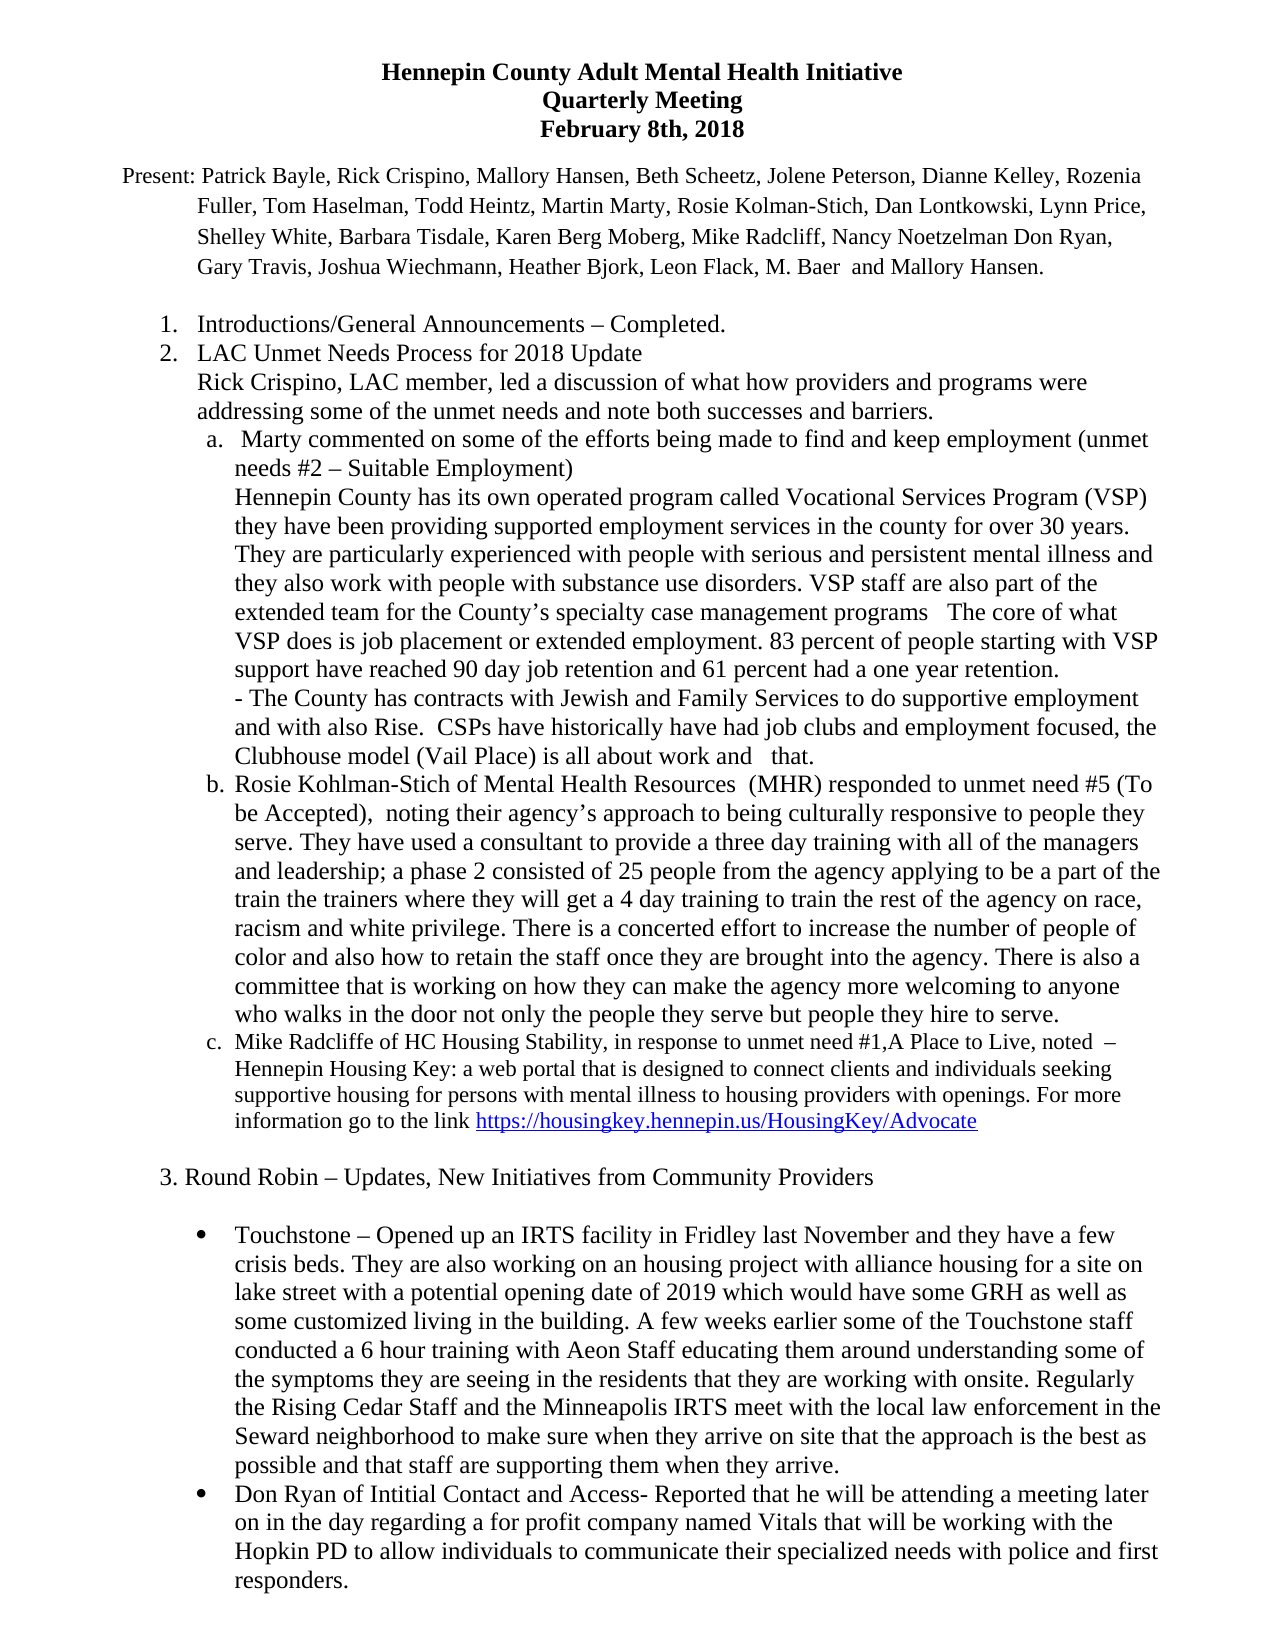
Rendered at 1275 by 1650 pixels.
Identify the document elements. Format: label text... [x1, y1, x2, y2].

list Rosie Kohlman-Stich of Mental Health Resources (MHR) responded to unmet need #5 (To be Accepted), noting their agency’s approach to being culturally responsive to people they serve. They have used a consultant to provide a three day training with all of the managers and leadership; a phase 2 consisted of 25 people from the agency applying to be a part of the train the trainers where they will get a 4 day training to train the rest of the agency on race, racism and white privilege. There is a concerted effort to increase the number of people of color and also how to retain the staff once they are brought into the agency. There is also a committee that is working on how they can make the agency more welcoming to anyone who walks in the door not only the people they serve but people they hire to serve. [206, 769, 1162, 1028]
text Shelley White, Barbara Tisdale, Karen Berg Moberg, Mike Radcliff, Nancy Noetzelman Don Ryan, Gary Travis, Joshua Wiechmann, Heather Bjork, Leon Flack, M. Baer and Mallory Hansen. [122, 223, 1162, 279]
text 3. Round Robin – Updates, New Initiatives from Community Providers [159, 1162, 1162, 1191]
list Marty commented on some of the efforts being made to find and keep employment (unmet needs #2 – Suitable Employment) [206, 424, 1162, 482]
list - The County has contracts with Jewish and Family Services to do supportive employment and with also Rise. CSPs have historically have had job clubs and employment focused, the Clubhouse model (Vail Place) is all about work and that. [234, 683, 1162, 769]
list Introductions/General Announcements – Completed. [159, 309, 1162, 338]
text Present: Patrick Bayle, Rick Crispino, Mallory Hansen, Beth Scheetz, Jolene Peterson, Dianne Kelley, Rozenia Fuller, Tom Haselman, Todd Heintz, Martin Marty, Rosie Kolman-Stich, Dan Lontkowski, Lynn Price, [122, 162, 1162, 219]
list Touchstone – Opened up an IRTS facility in Fridley last November and they have a few crisis beds. They are also working on an housing project with alliance housing for a site on lake street with a potential opening date of 2019 which would have some GRH as well as some customized living in the building. A few weeks earlier some of the Touchstone staff conducted a 6 hour training with Aeon Staff educating them around understanding some of the symptoms they are seeing in the residents that they are working with onsite. Regularly the Rising Cedar Staff and the Minneapolis IRTS meet with the local law enforcement in the Seward neighborhood to make sure when they arrive on site that the approach is the best as possible and that staff are supporting them when they arrive. [197, 1220, 1162, 1479]
list Mike Radcliffe of HC Housing Stability, in response to unmet need #1,A Place to Live, noted – Hennepin Housing Key: a web portal that is designed to connect clients and individuals seeking supportive housing for persons with mental illness to housing providers with openings. For more information go to the link https://housingkey.hennepin.us/HousingKey/Advocate [206, 1028, 1162, 1134]
list Don Ryan of Intitial Contact and Access- Reported that he will be attending a meeting later on in the day regarding a for profit company named Vitals that will be working with the Hopkin PD to allow individuals to communicate their specialized needs with police and first responders. [197, 1479, 1162, 1594]
list Rick Crispino, LAC member, led a discussion of what how providers and programs were addressing some of the unmet needs and note both successes and barriers. [197, 367, 1162, 424]
list Hennepin County has its own operated program called Vocational Services Program (VSP) they have been providing supported employment services in the county for over 30 years. They are particularly experienced with people with serious and persistent mental illness and they also work with people with substance use disorders. VSP staff are also part of the extended team for the County’s specialty case management programs The core of what VSP does is job placement or extended employment. 83 percent of people starting with VSP support have reached 90 day job retention and 61 percent had a one year retention. [234, 482, 1162, 683]
text Quarterly Meeting [122, 86, 1162, 114]
list LAC Unmet Needs Process for 2018 Update [159, 338, 1162, 367]
text Hennepin County Adult Mental Health Initiative [122, 57, 1162, 86]
text February 8th, 2018 [122, 114, 1162, 143]
